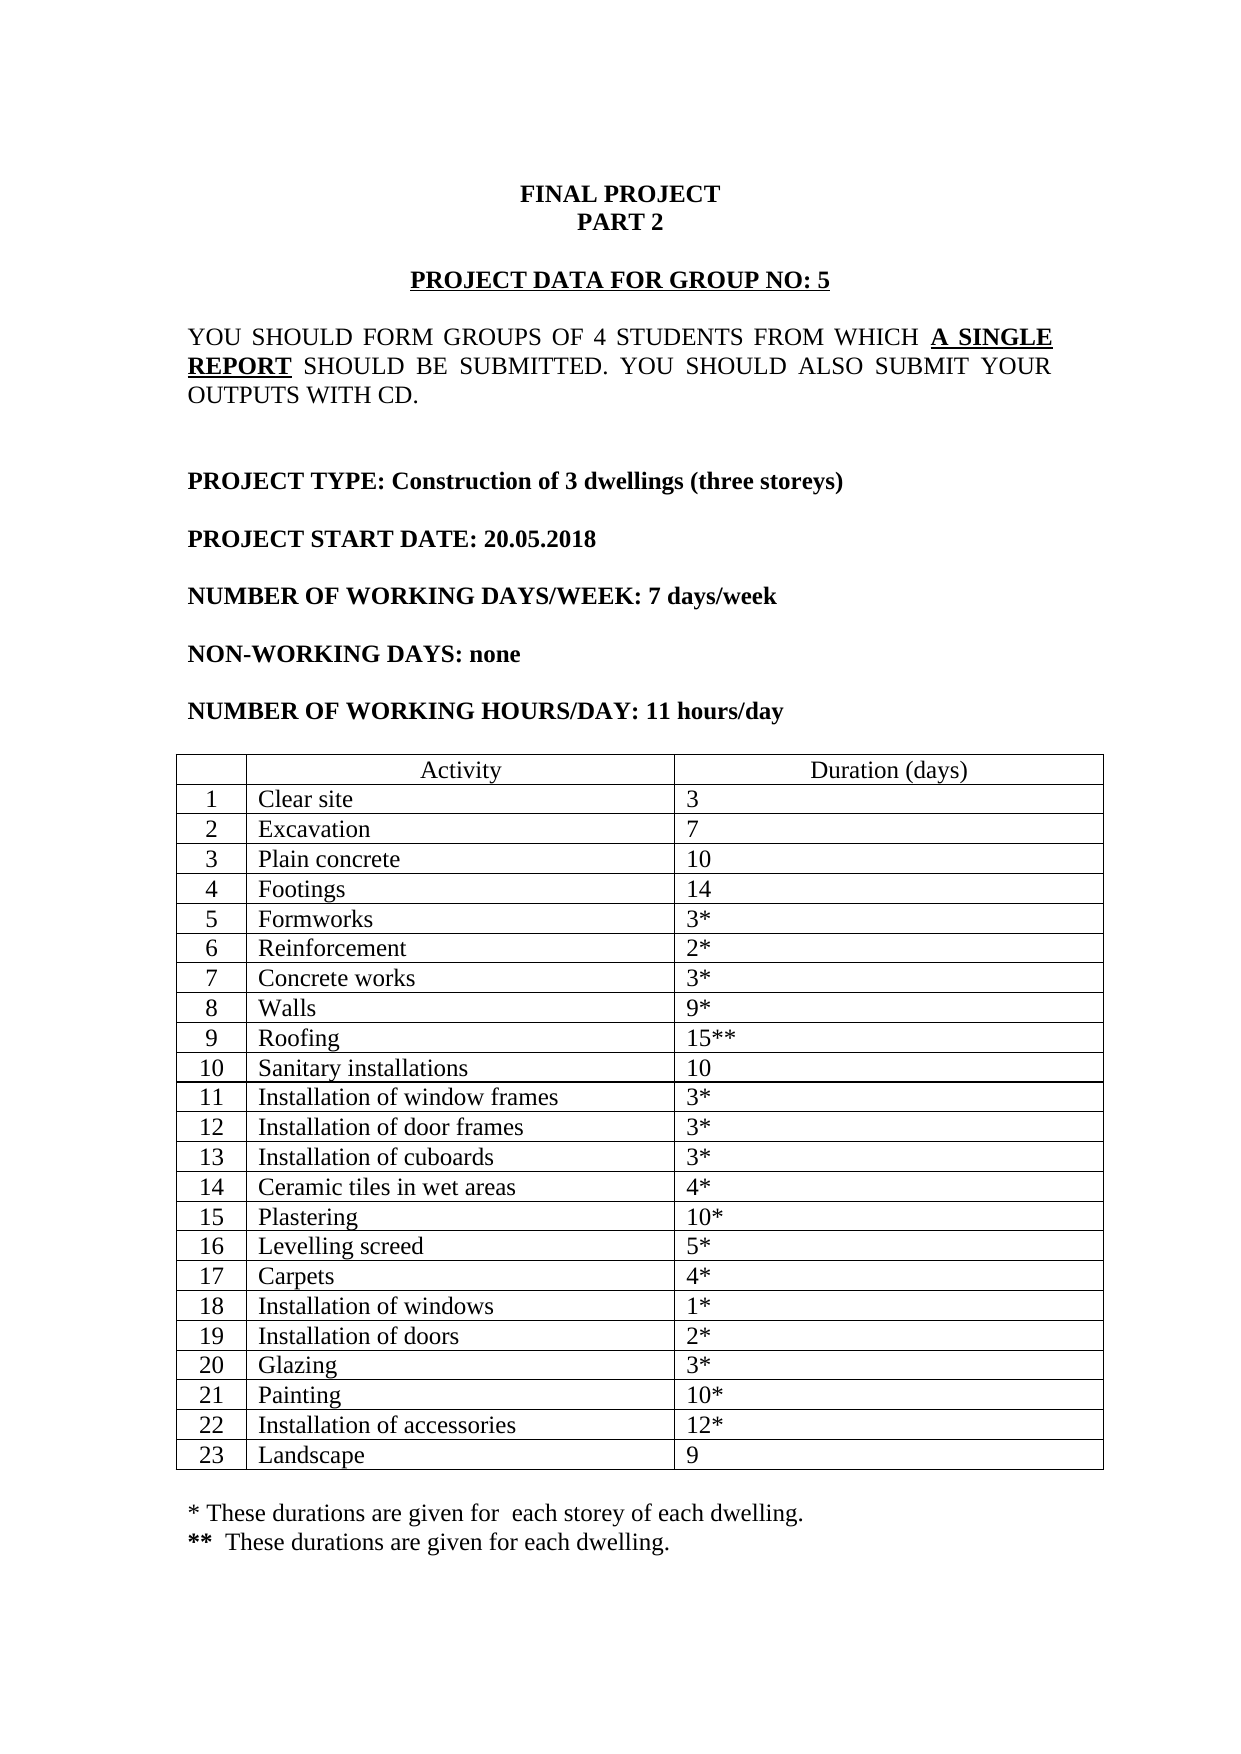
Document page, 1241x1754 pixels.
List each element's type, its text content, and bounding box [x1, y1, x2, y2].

table_cell 7 [675, 814, 1103, 843]
table_cell Installation of window frames [247, 1083, 674, 1111]
table_cell 6 [177, 934, 246, 962]
table_cell 19 [177, 1321, 246, 1349]
table_cell Carpets [247, 1261, 674, 1290]
table_cell Concrete works [247, 963, 674, 992]
table_cell Reinforcement [247, 934, 674, 962]
text * These durations are given for each storey of each dwelling. [187, 1498, 1053, 1527]
table_cell 3* [675, 904, 1103, 932]
table_cell 3* [675, 1142, 1103, 1171]
table_cell Walls [247, 993, 674, 1022]
table_cell 23 [177, 1440, 246, 1469]
table_cell 9* [675, 993, 1103, 1022]
table_cell Installation of door frames [247, 1112, 674, 1141]
table_cell Formworks [247, 904, 674, 932]
table_cell Levelling screed [247, 1231, 674, 1260]
text PROJECT TYPE: Construction of 3 dwellings (three storeys) [187, 466, 1053, 495]
table_cell Installation of accessories [247, 1410, 674, 1439]
table_cell 14 [675, 874, 1103, 903]
table_cell 4* [675, 1261, 1103, 1290]
table_cell Footings [247, 874, 674, 903]
table_cell 4* [675, 1172, 1103, 1201]
table_cell Glazing [247, 1351, 674, 1379]
table_cell 7 [177, 963, 246, 992]
table_cell Installation of cuboards [247, 1142, 674, 1171]
table_cell 3 [675, 785, 1103, 813]
subtitle PROJECT DATA FOR GROUP NO: 5 [187, 265, 1053, 294]
text NUMBER OF WORKING HOURS/DAY: 11 hours/day [187, 696, 1053, 725]
table_cell 10 [177, 1053, 246, 1081]
table_cell 10* [675, 1202, 1103, 1230]
text FINAL PROJECT [187, 179, 1053, 207]
table_cell Installation of doors [247, 1321, 674, 1349]
table_cell Plastering [247, 1202, 674, 1230]
table_cell 15 [177, 1202, 246, 1230]
table_cell 9 [177, 1023, 246, 1052]
table_cell 12* [675, 1410, 1103, 1439]
table_cell 13 [177, 1142, 246, 1171]
table_cell 10 [675, 1053, 1103, 1081]
table_cell 1 [177, 785, 246, 813]
table_cell Painting [247, 1380, 674, 1409]
table_cell 3* [675, 963, 1103, 992]
text NUMBER OF WORKING DAYS/WEEK: 7 days/week [187, 581, 1053, 610]
subtitle NON-WORKING DAYS: none [187, 639, 1053, 667]
table_cell 22 [177, 1410, 246, 1439]
table_cell 3* [675, 1351, 1103, 1379]
table_cell 11 [177, 1083, 246, 1111]
table_cell 3* [675, 1083, 1103, 1111]
table_cell Sanitary installations [247, 1053, 674, 1081]
table_cell 4 [177, 874, 246, 903]
table_cell 10* [675, 1380, 1103, 1409]
table_cell 3* [675, 1112, 1103, 1141]
table_cell 3 [177, 844, 246, 873]
table_cell 20 [177, 1351, 246, 1379]
table_cell Installation of windows [247, 1291, 674, 1320]
table_cell 5 [177, 904, 246, 932]
table_cell 17 [177, 1261, 246, 1290]
table_cell Plain concrete [247, 844, 674, 873]
text PROJECT START DATE: 20.05.2018 [187, 524, 1053, 552]
text PART 2 [187, 207, 1053, 236]
table_cell 15** [675, 1023, 1103, 1052]
table_cell Excavation [247, 814, 674, 843]
table_cell 14 [177, 1172, 246, 1201]
table_cell 9 [675, 1440, 1103, 1469]
table_cell 2 [177, 814, 246, 843]
table_cell 2* [675, 934, 1103, 962]
table_cell 2* [675, 1321, 1103, 1349]
table_header [177, 755, 246, 783]
table_cell Landscape [247, 1440, 674, 1469]
table_cell Ceramic tiles in wet areas [247, 1172, 674, 1201]
table_header Activity [247, 755, 674, 783]
table_cell 18 [177, 1291, 246, 1320]
table_cell 8 [177, 993, 246, 1022]
table_cell 10 [675, 844, 1103, 873]
text ** These durations are given for each dwelling. [187, 1527, 1053, 1556]
table_header Duration (days) [675, 755, 1103, 783]
table_cell 12 [177, 1112, 246, 1141]
table_cell 5* [675, 1231, 1103, 1260]
table_cell Roofing [247, 1023, 674, 1052]
table_cell Clear site [247, 785, 674, 813]
table_cell 1* [675, 1291, 1103, 1320]
text YOU SHOULD FORM GROUPS OF 4 STUDENTS FROM WHICH A SINGLE REPORT SHOULD BE SUBMITTED. YOU SHOULD ALSO SUBMIT YOUR OUTPUTS WITH CD. [187, 322, 1053, 409]
table_cell 21 [177, 1380, 246, 1409]
table_cell 16 [177, 1231, 246, 1260]
